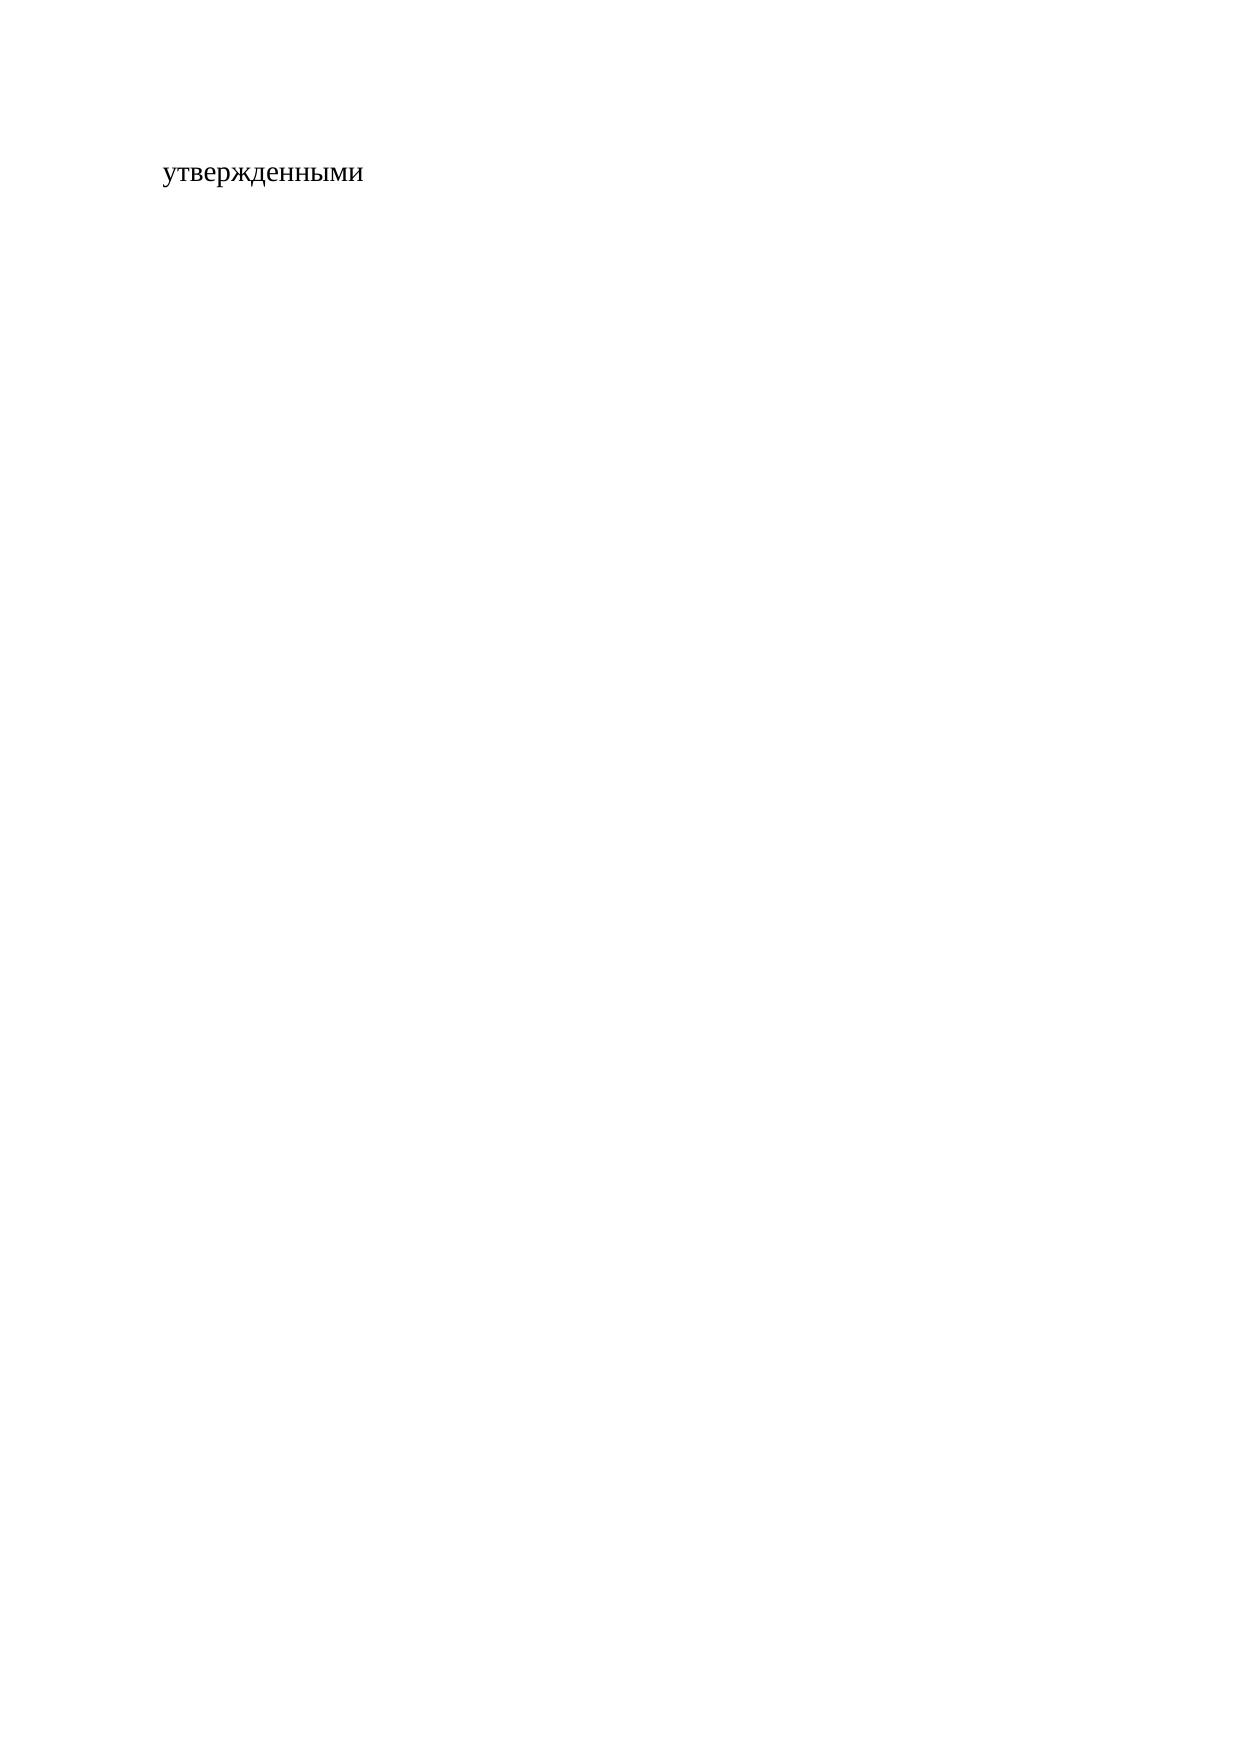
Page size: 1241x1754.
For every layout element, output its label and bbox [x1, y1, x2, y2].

text [162, 154, 1161, 188]
